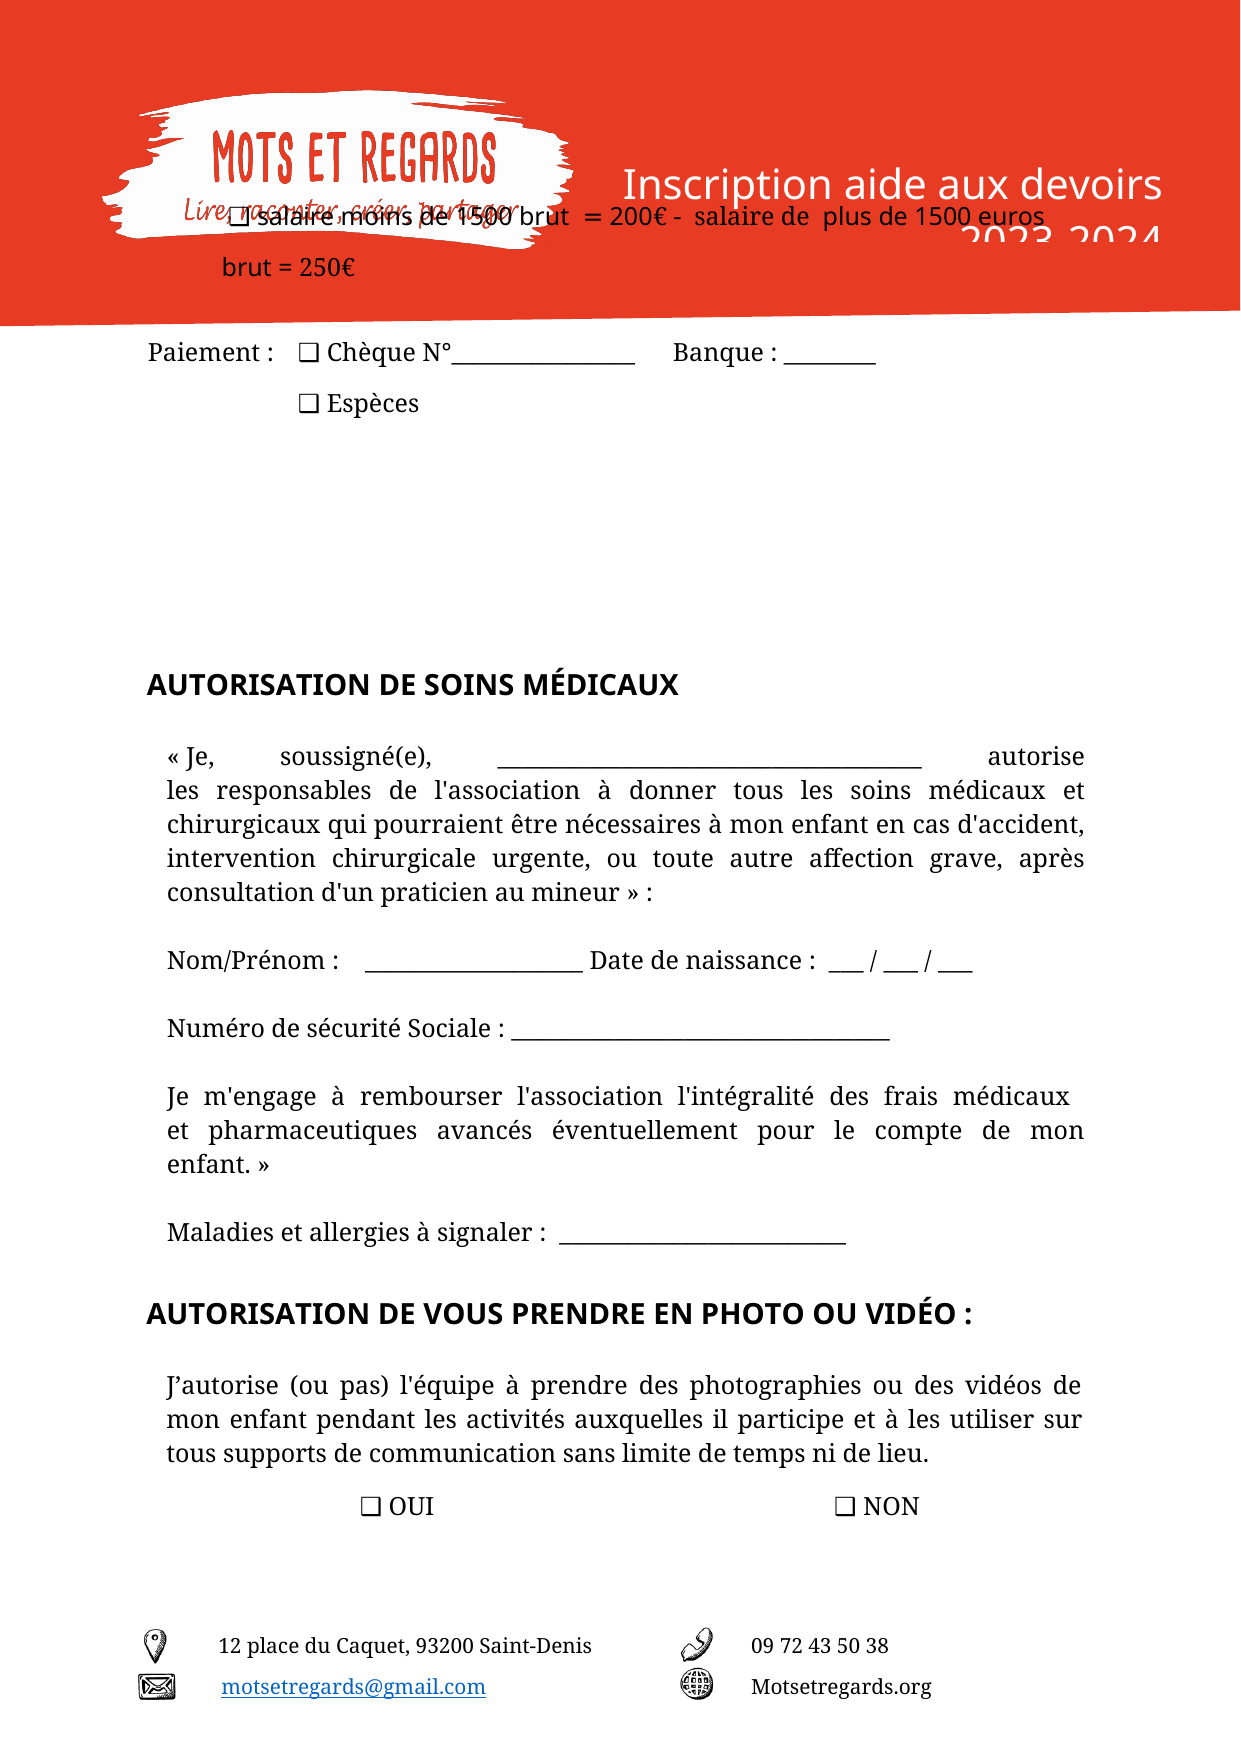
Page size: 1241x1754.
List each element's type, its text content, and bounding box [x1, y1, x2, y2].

text ❑ Espèces [148, 376, 1093, 427]
table_cell ❑ NON [659, 1478, 1094, 1529]
picture [678, 1665, 715, 1702]
table_header AUTORISATION DE VOUS PRENDRE EN PHOTO OU VIDÉO : J’autorise (ou pas) l'équipe à prendre des photographies ou des vidéos de mon enfant pendant les activités auxquelles il participe et à les utiliser sur tous supports de communication sans limite de temps ni de lieu. [135, 1294, 1094, 1478]
text Paiement : ❑ Chèque N°________________ Banque : ________ [148, 325, 1093, 376]
table_cell ❑ OUI [135, 1478, 659, 1529]
picture [99, 55, 576, 282]
picture [136, 1626, 178, 1708]
text ❑ salaire moins de 1500 brut = 200€ - salaire de plus de 1500 euros brut = 250€ [221, 188, 1093, 291]
picture [678, 1626, 715, 1663]
table_header AUTORISATION DE SOINS MÉDICAUX « Je, soussigné(e), _____________________________________ autorise les responsables de l'association à donner tous les soins médicaux et chirurgicaux qui pourraient être nécessaires à mon enfant en cas d'accident, intervention chirurgicale urgente, ou toute autre affection grave, après consultation d'un praticien au mineur » : Nom/Prénom : ___________________ Date de naissance : ___ / ___ / ___ Numéro de sécurité Sociale : _________________________________ Je m'engage à rembourser l'association l'intégralité des frais médicaux et pharmaceutiques avancés éventuellement pour le compte de mon enfant. » Maladies et allergies à signaler : _________________________ [136, 495, 1096, 1259]
